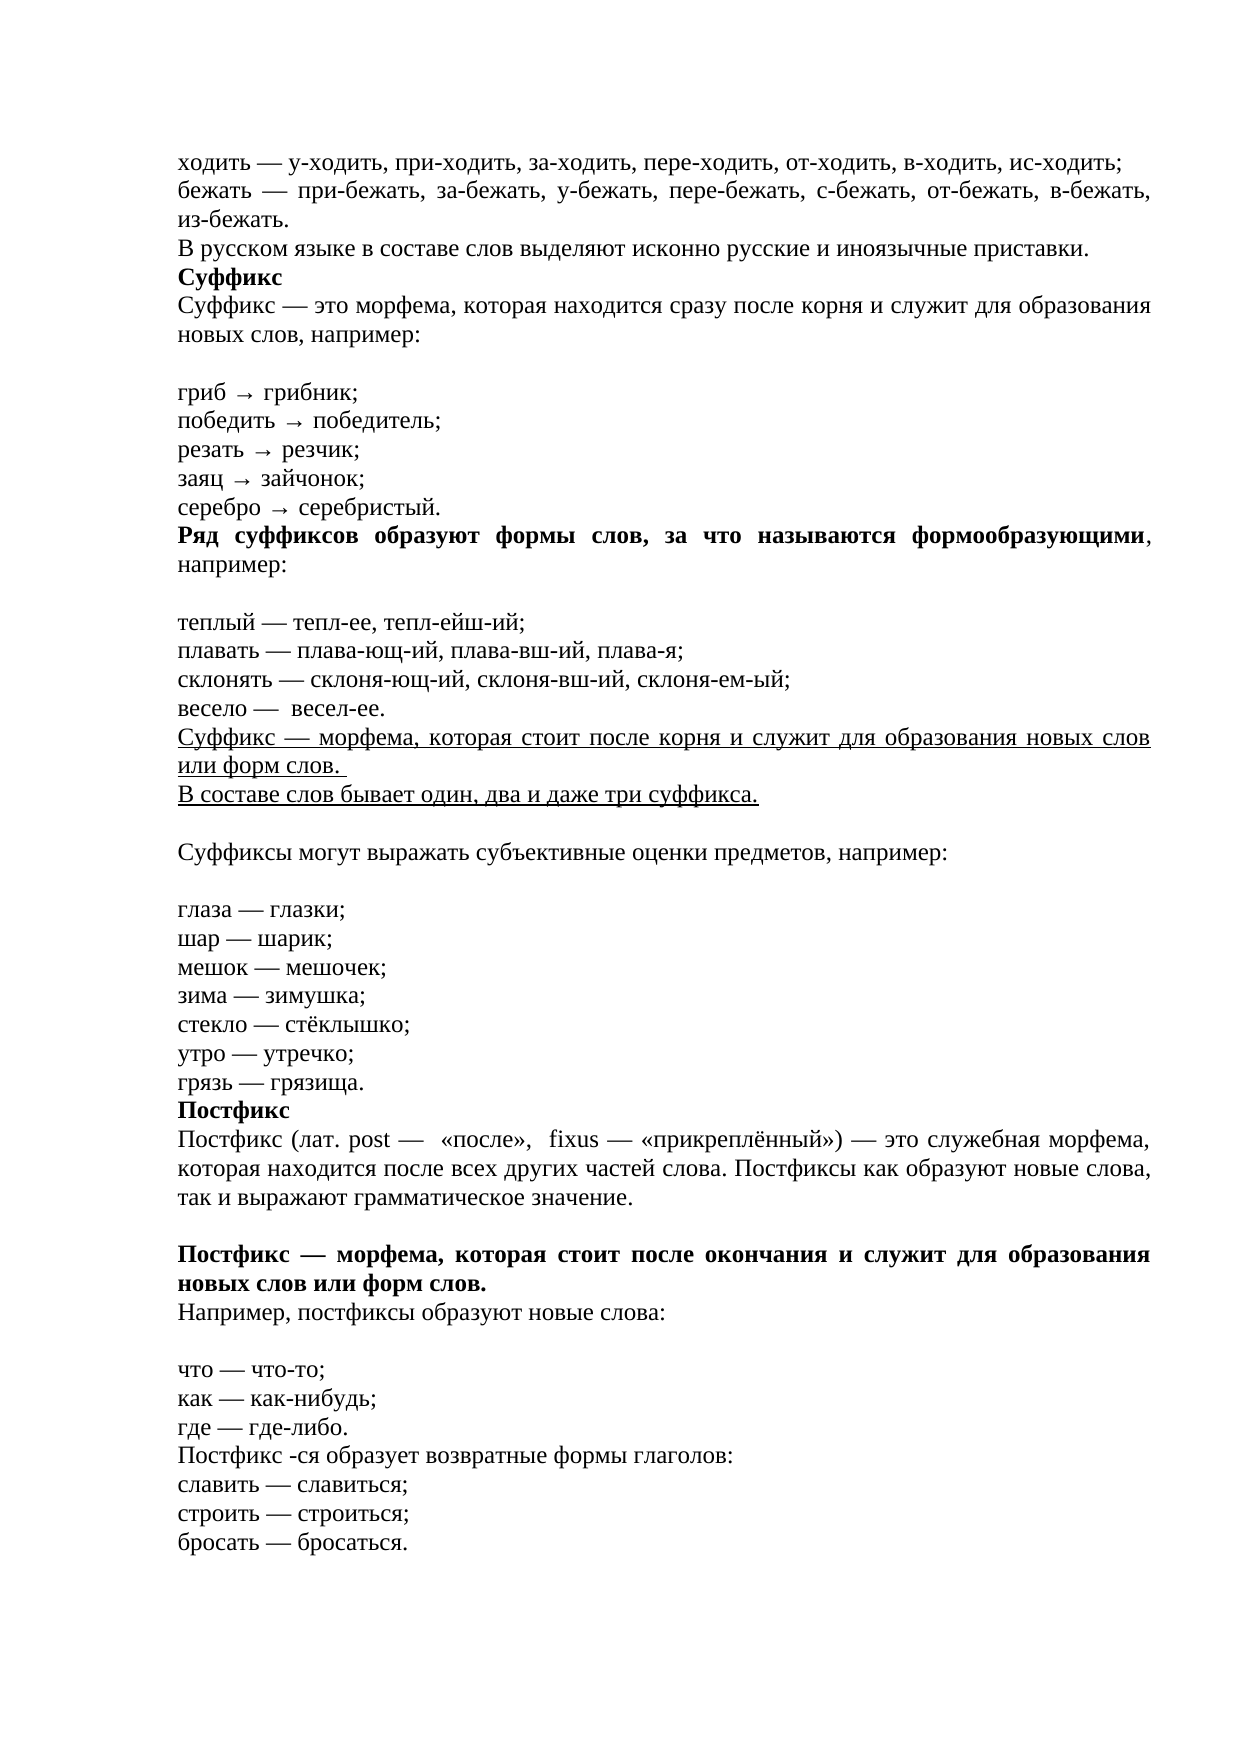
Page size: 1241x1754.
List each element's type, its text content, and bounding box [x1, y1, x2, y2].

text победить → победитель; [177, 406, 1152, 434]
text Ряд суффиксов образуют формы слов, за что называются формообразующими, например: [177, 521, 1152, 578]
text Суффикс [177, 262, 1152, 291]
text строить — строиться; [177, 1498, 1152, 1527]
text шар — шарик; [177, 923, 1152, 952]
text бежать — при-бежать, за-бежать, у-бежать, пере-бежать, с-бежать, от-бежать, в-бежать, из-бежать. [177, 176, 1152, 233]
text В русском языке в составе слов выделяют исконно русские и иноязычные приставки. [177, 233, 1152, 262]
text теплый — тепл-ее, тепл-ейш-ий; [177, 607, 1152, 636]
text как — как-нибудь; [177, 1383, 1152, 1412]
text резать → резчик; [177, 434, 1152, 463]
text Постфикс (лат. post — «после», fixus — «прикреплённый») — это служебная морфема, которая находится после всех других частей слова. Постфиксы как образуют новые слова, так и выражают грамматическое значение. [177, 1124, 1152, 1211]
text серебро → серебристый. [177, 492, 1152, 521]
text весело — весел-ее. [177, 693, 1152, 722]
text В составе слов бывает один, два и даже три суффикса. [177, 779, 1152, 808]
text что — что-то; [177, 1354, 1152, 1383]
text стекло — стёклышко; [177, 1009, 1152, 1038]
text ходить — у-ходить, при-ходить, за-ходить, пере-ходить, от-ходить, в-ходить, ис-ходить; [177, 147, 1152, 176]
text утро — утречко; [177, 1038, 1152, 1067]
text бросать — бросаться. [177, 1527, 1152, 1556]
text глаза — глазки; [177, 894, 1152, 923]
text где — где-либо. [177, 1412, 1152, 1441]
text Суффиксы могут выражать субъективные оценки предметов, например: [177, 837, 1152, 866]
text заяц → зайчонок; [177, 463, 1152, 492]
text Суффикс — морфема, которая стоит после корня и служит для образования новых слов или форм слов. [177, 722, 1152, 779]
text мешок — мешочек; [177, 952, 1152, 981]
text Постфикс -ся образует возвратные формы глаголов: [177, 1441, 1152, 1469]
text гриб → грибник; [177, 377, 1152, 406]
text Постфикс — морфема, которая стоит после окончания и служит для образования новых слов или форм слов. [177, 1239, 1152, 1297]
text склонять — склоня-ющ-ий, склоня-вш-ий, склоня-ем-ый; [177, 664, 1152, 693]
text плавать — плава-ющ-ий, плава-вш-ий, плава-я; [177, 636, 1152, 664]
text славить — славиться; [177, 1469, 1152, 1498]
text Постфикс [177, 1096, 1152, 1124]
text Например, постфиксы образуют новые слова: [177, 1297, 1152, 1326]
text зима — зимушка; [177, 981, 1152, 1009]
text Суффикс — это морфема, которая находится сразу после корня и служит для образования новых слов, например: [177, 291, 1152, 348]
text грязь — грязища. [177, 1067, 1152, 1096]
